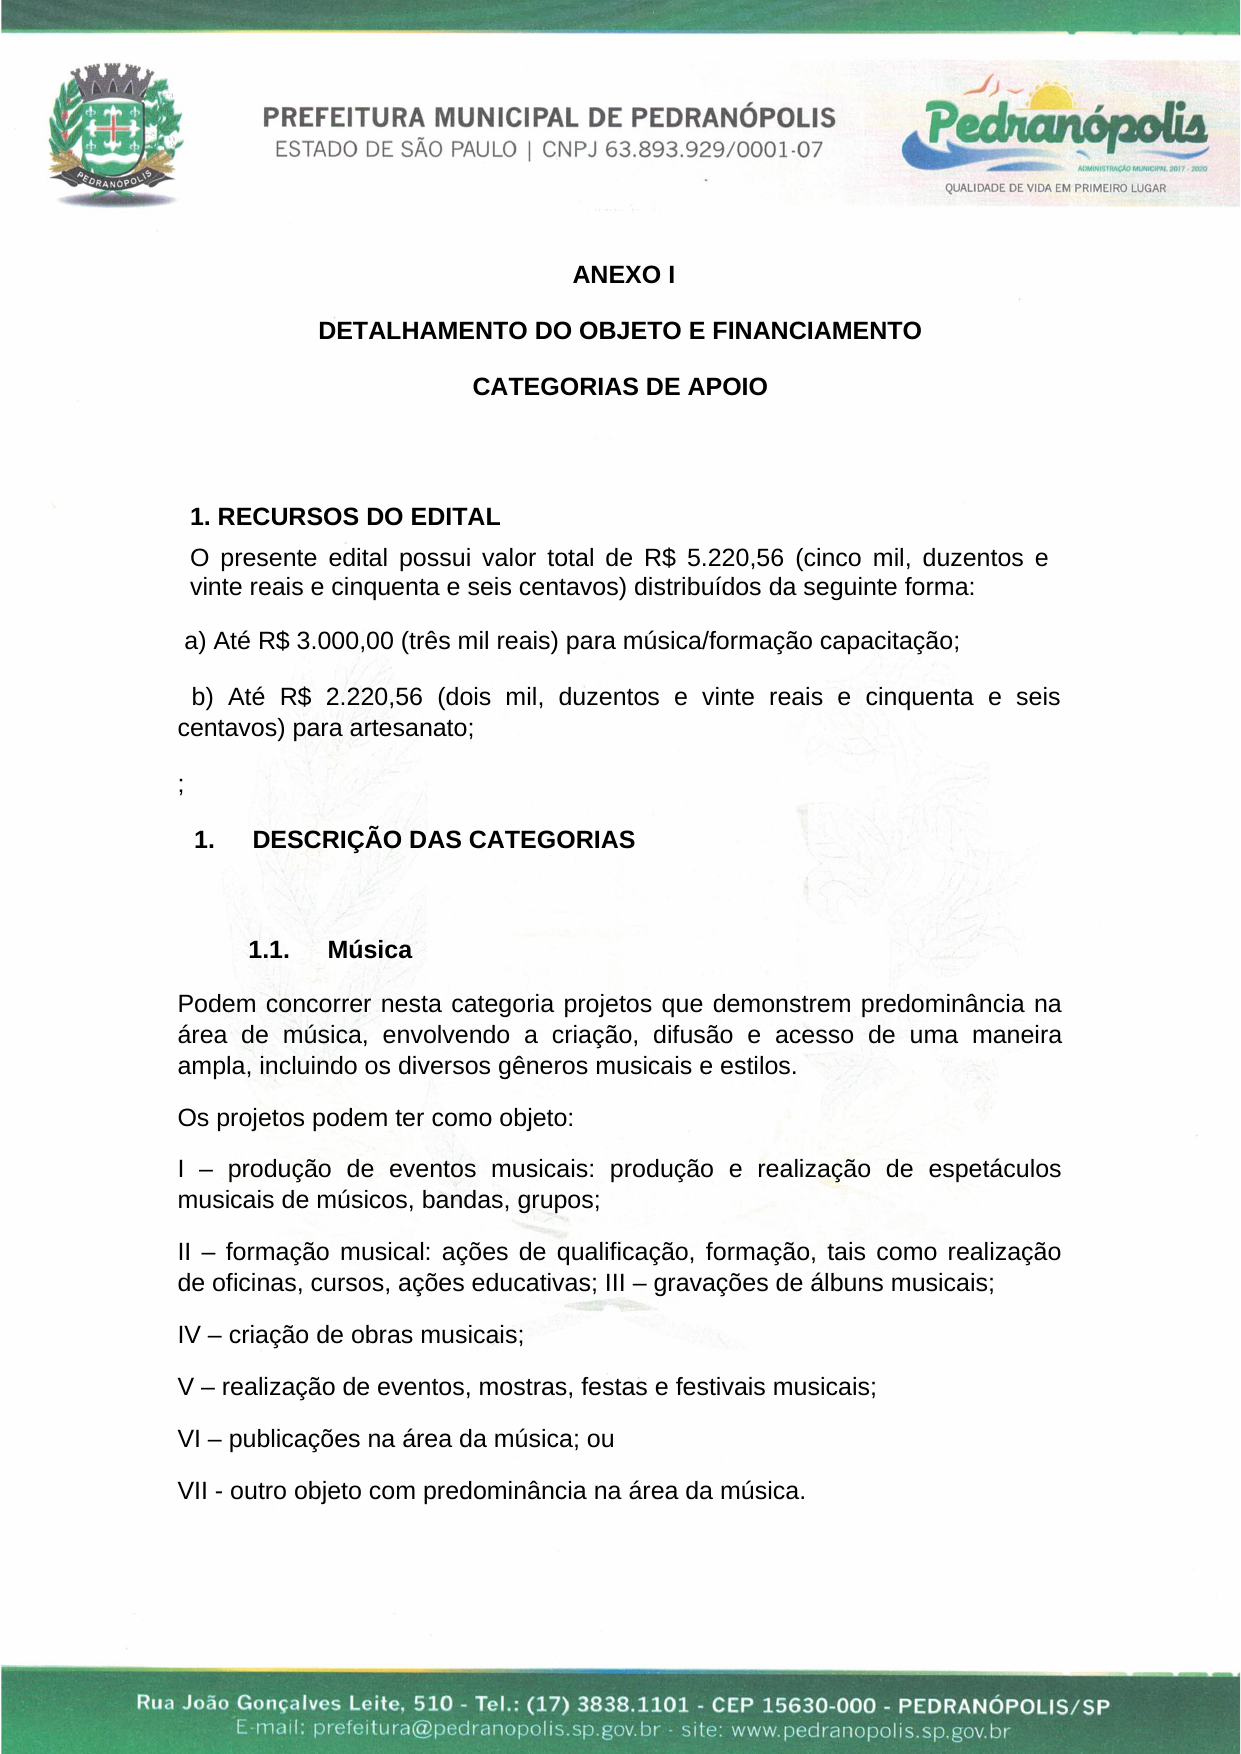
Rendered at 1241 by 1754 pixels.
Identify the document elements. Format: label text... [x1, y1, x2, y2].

text CATEGORIAS DE APOIO [177, 372, 1063, 401]
text II – formação musical: ações de qualificação, formação, tais como realização de oficinas, cursos, ações educativas; III – gravações de álbuns musicais; [177, 1237, 1063, 1297]
text IV – criação de obras musicais; [177, 1320, 1063, 1349]
text Os projetos podem ter como objeto: [177, 1103, 1063, 1131]
picture [1, 0, 1241, 1754]
text VI – publicações na área da música; ou [177, 1424, 1063, 1453]
text DETALHAMENTO DO OBJETO E FINANCIAMENTO [177, 316, 1063, 344]
text b) Até R$ 2.220,56 (dois mil, duzentos e vinte reais e cinquenta e seis centavos) para artesanato; [177, 682, 1063, 742]
list Música [290, 935, 1063, 963]
text ; [177, 769, 1063, 798]
text VII - outro objeto com predominância na área da música. [177, 1476, 1063, 1505]
list DESCRIÇÃO DAS CATEGORIAS [215, 825, 1063, 854]
text a) Até R$ 3.000,00 (três mil reais) para música/formação capacitação; [177, 626, 1063, 654]
text O presente edital possui valor total de R$ 5.220,56 (cinco mil, duzentos e vinte reais e cinquenta e seis centavos) distribuídos da seguinte forma: [190, 543, 1051, 601]
text 1. RECURSOS DO EDITAL [190, 502, 1051, 531]
text I – produção de eventos musicais: produção e realização de espetáculos musicais de músicos, bandas, grupos; [177, 1154, 1063, 1214]
text ANEXO I [177, 260, 1063, 288]
text V – realização de eventos, mostras, festas e festivais musicais; [177, 1372, 1063, 1401]
text Podem concorrer nesta categoria projetos que demonstrem predominância na área de música, envolvendo a criação, difusão e acesso de uma maneira ampla, incluindo os diversos gêneros musicais e estilos. [177, 989, 1063, 1079]
